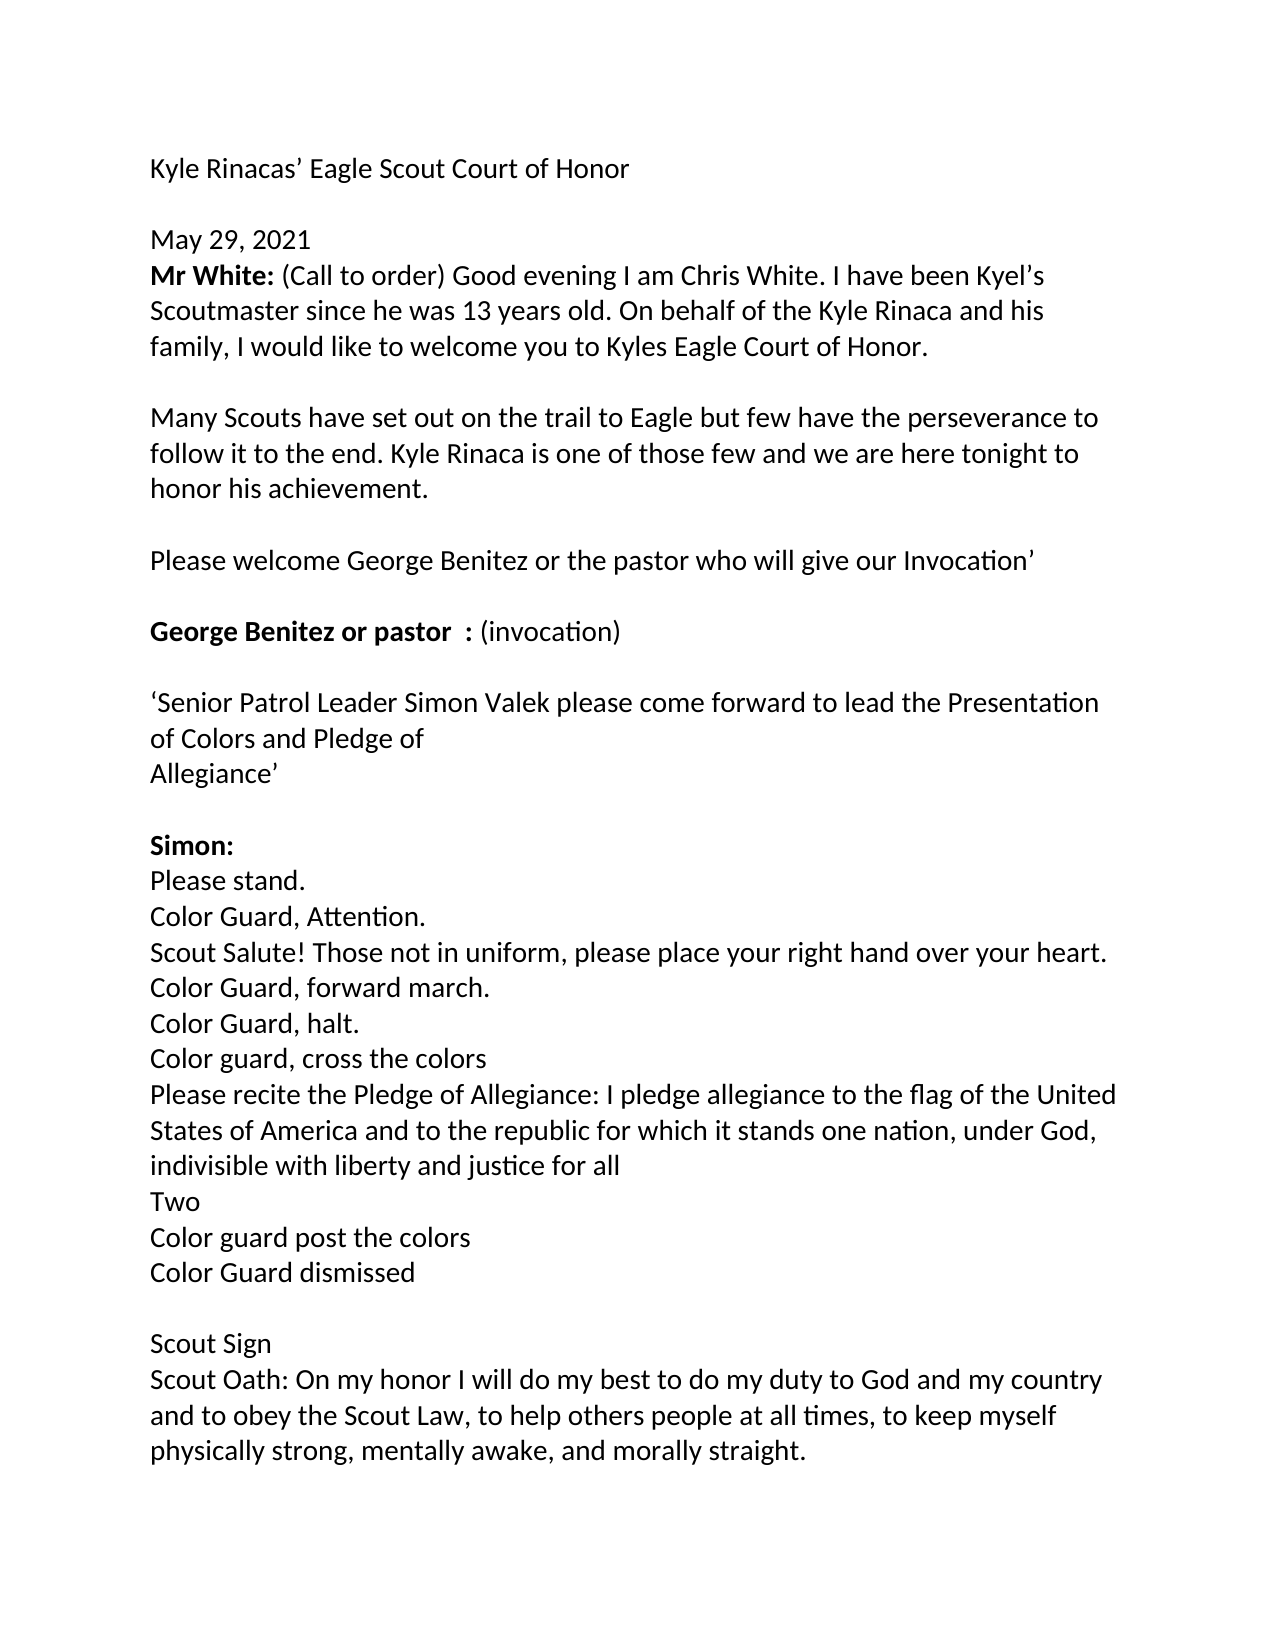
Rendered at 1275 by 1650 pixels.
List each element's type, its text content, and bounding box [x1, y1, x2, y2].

text Scout Salute! Those not in uniform, please place your right hand over your heart. [150, 934, 1125, 969]
text Color Guard, halt. [150, 1005, 1125, 1041]
text George Benitez or pastor : (invocation) [150, 613, 1125, 649]
text May 29, 2021 [150, 221, 1125, 257]
text Please stand. [150, 862, 1125, 898]
text Color Guard dismissed [150, 1254, 1125, 1290]
text Two [150, 1183, 1125, 1219]
text Color guard, cross the colors [150, 1041, 1125, 1076]
text Color Guard, forward march. [150, 969, 1125, 1005]
text Simon: [150, 827, 1125, 862]
text Many Scouts have set out on the trail to Eagle but few have the perseverance to follow it to the end. Kyle Rinaca is one of those few and we are here tonight to honor his achievement. [150, 399, 1125, 506]
text Scout Sign [150, 1326, 1125, 1361]
text Scout Oath: On my honor I will do my best to do my duty to God and my country and to obey the Scout Law, to help others people at all times, to keep myself physically strong, mentally awake, and morally straight. [150, 1361, 1125, 1468]
text Color guard post the colors [150, 1219, 1125, 1254]
text Please recite the Pledge of Allegiance: I pledge allegiance to the flag of the United States of America and to the republic for which it stands one nation, under God, indivisible with liberty and justice for all [150, 1076, 1125, 1183]
text Kyle Rinacas’ Eagle Scout Court of Honor [150, 150, 1125, 186]
text Please welcome George Benitez or the pastor who will give our Invocation’ [150, 542, 1125, 577]
text Color Guard, Attention. [150, 898, 1125, 934]
text Mr White: (Call to order) Good evening I am Chris White. I have been Kyel’s Scoutmaster since he was 13 years old. On behalf of the Kyle Rinaca and his family, I would like to welcome you to Kyles Eagle Court of Honor. [150, 257, 1125, 364]
text ‘Senior Patrol Leader Simon Valek please come forward to lead the Presentation of Colors and Pledge of [150, 684, 1125, 756]
text Allegiance’ [150, 756, 1125, 791]
